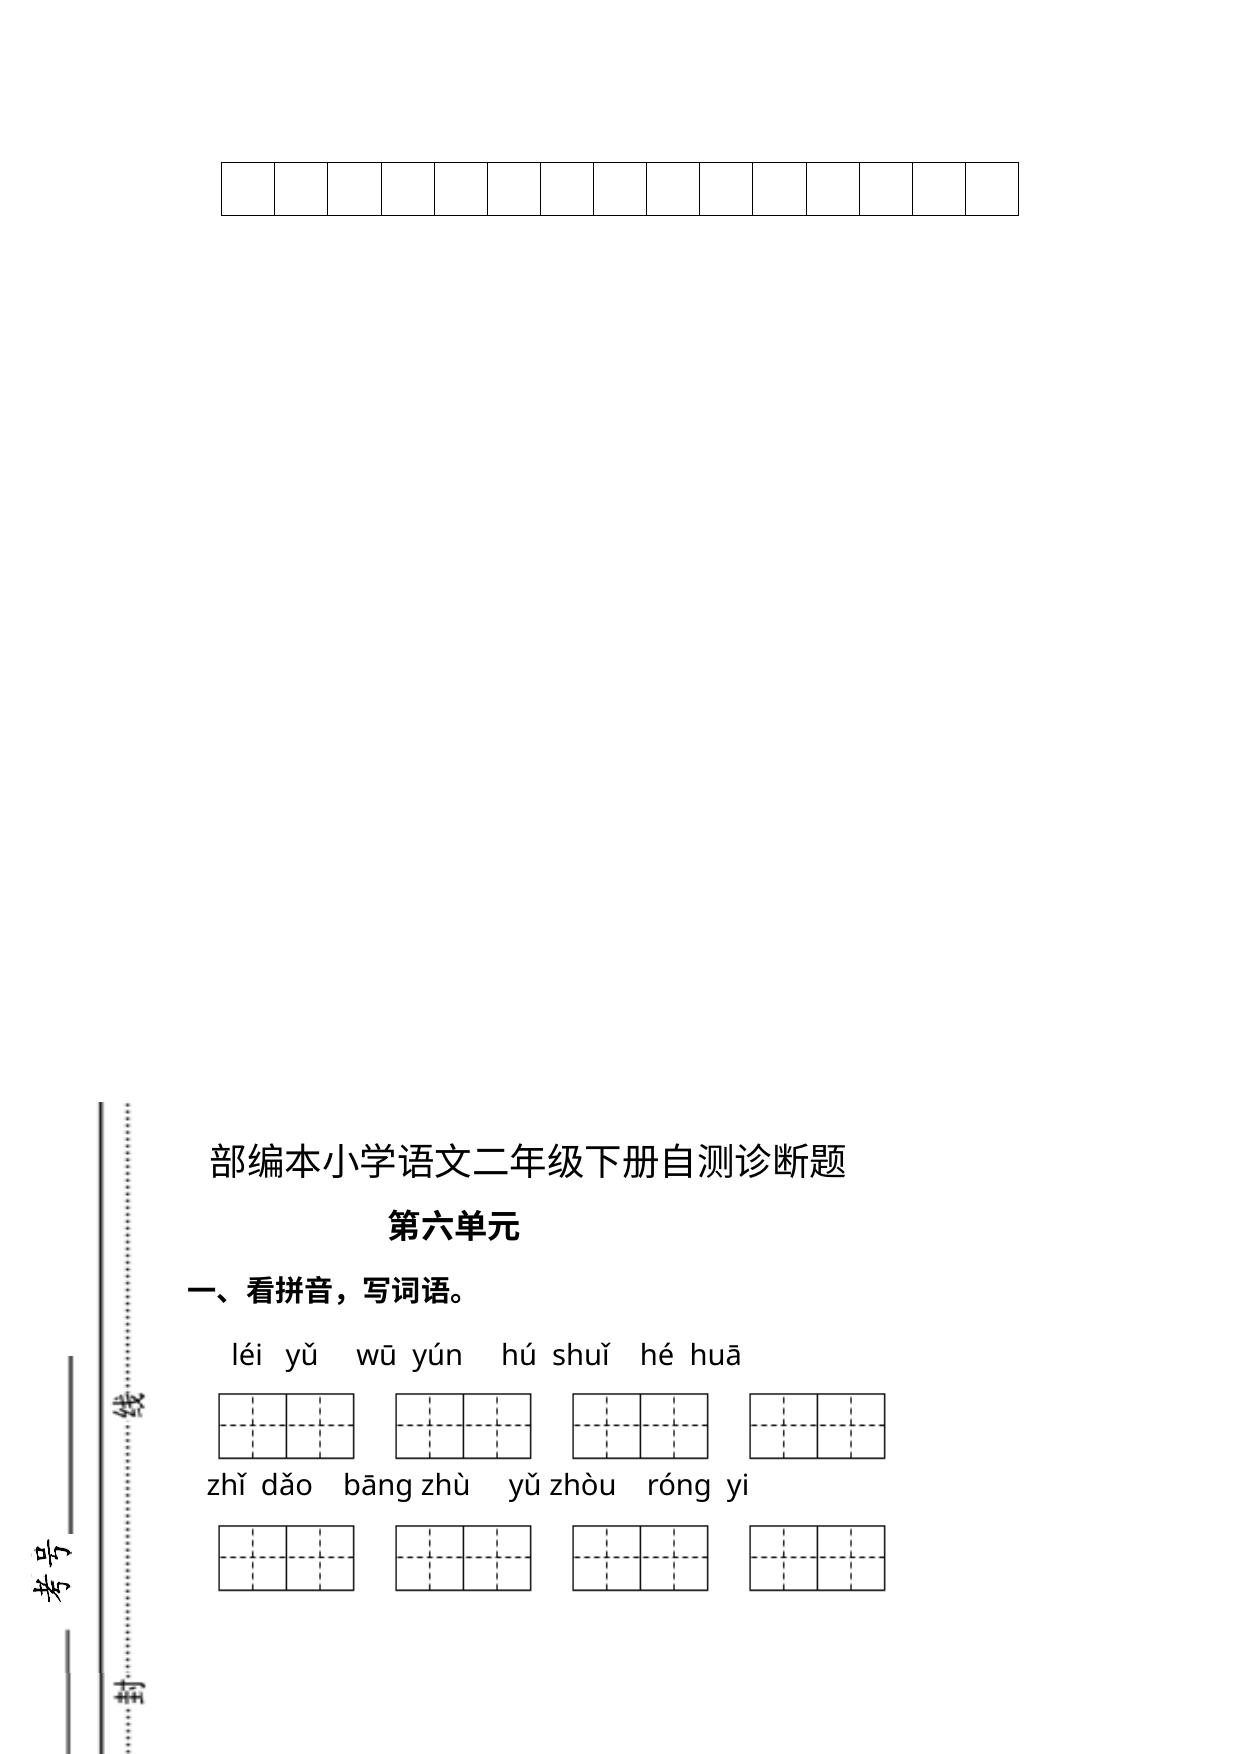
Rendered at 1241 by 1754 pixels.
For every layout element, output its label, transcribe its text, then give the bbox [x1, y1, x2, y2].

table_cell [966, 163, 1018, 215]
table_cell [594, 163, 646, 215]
text 一、看拼音，写词语。 [187, 1256, 1053, 1321]
picture [19, 1102, 157, 1754]
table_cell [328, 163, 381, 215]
picture [737, 1525, 901, 1607]
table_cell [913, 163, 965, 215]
picture [383, 1393, 547, 1451]
picture [560, 1393, 724, 1451]
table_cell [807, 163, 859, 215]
text léi yǔ wū yún hú shuǐ hé huā [187, 1321, 1053, 1386]
picture [383, 1525, 547, 1607]
picture [737, 1393, 901, 1451]
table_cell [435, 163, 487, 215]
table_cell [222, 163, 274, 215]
text 部编本小学语文二年级下册自测诊断题 [187, 1126, 1053, 1191]
text zhǐ dǎo bāng zhù yǔ zhòu róng yi [187, 1451, 1053, 1516]
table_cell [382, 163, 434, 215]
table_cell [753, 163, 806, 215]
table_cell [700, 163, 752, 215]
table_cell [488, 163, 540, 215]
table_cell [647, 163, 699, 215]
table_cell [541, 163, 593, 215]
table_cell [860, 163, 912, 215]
text 第六单元 [187, 1191, 1053, 1256]
picture [560, 1525, 724, 1607]
picture [206, 1393, 370, 1451]
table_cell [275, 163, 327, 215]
picture [206, 1525, 370, 1607]
